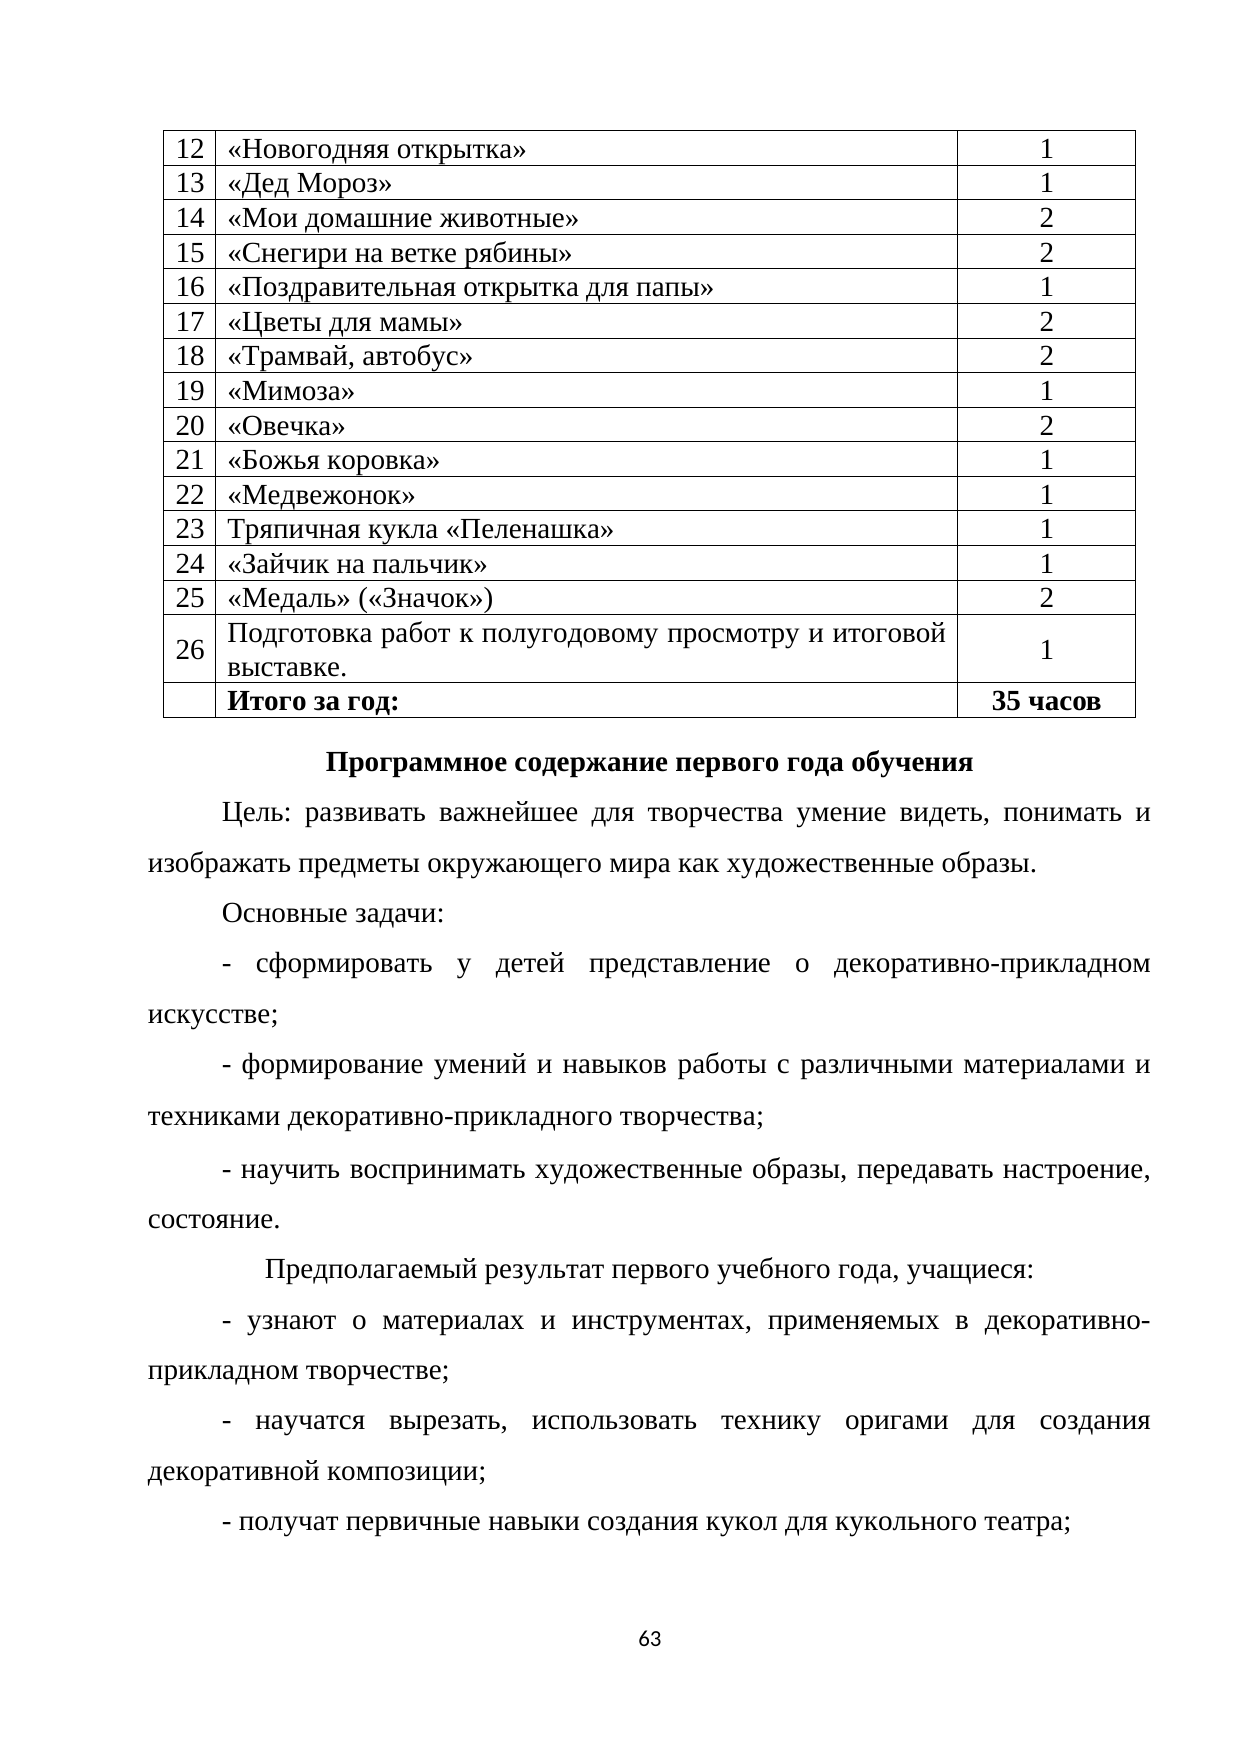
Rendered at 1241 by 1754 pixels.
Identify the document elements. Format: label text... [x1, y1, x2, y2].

table_cell 2 [958, 408, 1135, 441]
table_cell 1 [958, 615, 1135, 682]
table_cell 35 часов [958, 683, 1135, 717]
table_cell «Овечка» [216, 408, 957, 441]
table_cell 1 [958, 131, 1135, 164]
table_cell 1 [958, 373, 1135, 407]
table_cell 1 [958, 546, 1135, 579]
table_cell [164, 683, 215, 717]
table_cell 24 [164, 546, 215, 579]
table_cell «Зайчик на пальчик» [216, 546, 957, 579]
list - узнают о материалах и инструментах, применяемых в декоративно-прикладном творчестве; [148, 1302, 1152, 1386]
table_cell «Новогодняя открытка» [216, 131, 957, 164]
table_cell 12 [164, 131, 215, 164]
table_cell 2 [958, 581, 1135, 614]
table_cell 16 [164, 269, 215, 303]
list - научить воспринимать художественные образы, передавать настроение, состояние. [148, 1151, 1152, 1235]
list - сформировать у детей представление о декоративно-прикладном искусстве; [148, 945, 1152, 1029]
text Цель: развивать важнейшее для творчества умение видеть, понимать и изображать предметы окружающего мира как художественные образы. [148, 794, 1152, 878]
table_cell 20 [164, 408, 215, 441]
list - научатся вырезать, использовать технику оригами для создания декоративной композиции; [148, 1402, 1152, 1486]
list - формирование умений и навыков работы с различными материалами и техниками декоративно-прикладного творчества; [148, 1046, 1152, 1133]
table_cell 1 [958, 166, 1135, 199]
table_cell Тряпичная кукла «Пеленашка» [216, 511, 957, 545]
text Предполагаемый результат первого учебного года, учащиеся: [148, 1251, 1152, 1285]
table_cell 2 [958, 304, 1135, 337]
table_cell «Божья коровка» [216, 442, 957, 476]
table_cell Подготовка работ к полугодовому просмотру и итоговой выставке. [216, 615, 957, 682]
table_cell 19 [164, 373, 215, 407]
table_cell «Медвежонок» [216, 477, 957, 510]
table_cell «Поздравительная открытка для папы» [216, 269, 957, 303]
table_cell 21 [164, 442, 215, 476]
table_cell 22 [164, 477, 215, 510]
table_cell 1 [958, 442, 1135, 476]
table_cell 1 [958, 477, 1135, 510]
table_cell Итого за год: [216, 683, 957, 717]
text Основные задачи: [148, 895, 1152, 929]
table_cell «Снегири на ветке рябины» [216, 235, 957, 268]
table_cell 23 [164, 511, 215, 545]
table_cell 18 [164, 339, 215, 372]
table_cell «Медаль» («Значок») [216, 581, 957, 614]
table_cell 17 [164, 304, 215, 337]
table_cell 2 [958, 339, 1135, 372]
list - получат первичные навыки создания кукол для кукольного театра; [148, 1503, 1152, 1537]
table_cell «Мимоза» [216, 373, 957, 407]
table_cell «Трамвай, автобус» [216, 339, 957, 372]
table_cell 2 [958, 200, 1135, 234]
table_cell 13 [164, 166, 215, 199]
table_cell 1 [958, 269, 1135, 303]
table_cell 26 [164, 615, 215, 682]
table_cell «Цветы для мамы» [216, 304, 957, 337]
text Программное содержание первого года обучения [148, 744, 1152, 778]
table_cell «Мои домашние животные» [216, 200, 957, 234]
table_cell 14 [164, 200, 215, 234]
table_cell 15 [164, 235, 215, 268]
table_cell 25 [164, 581, 215, 614]
table_cell 2 [958, 235, 1135, 268]
table_cell 1 [958, 511, 1135, 545]
table_cell «Дед Мороз» [216, 166, 957, 199]
